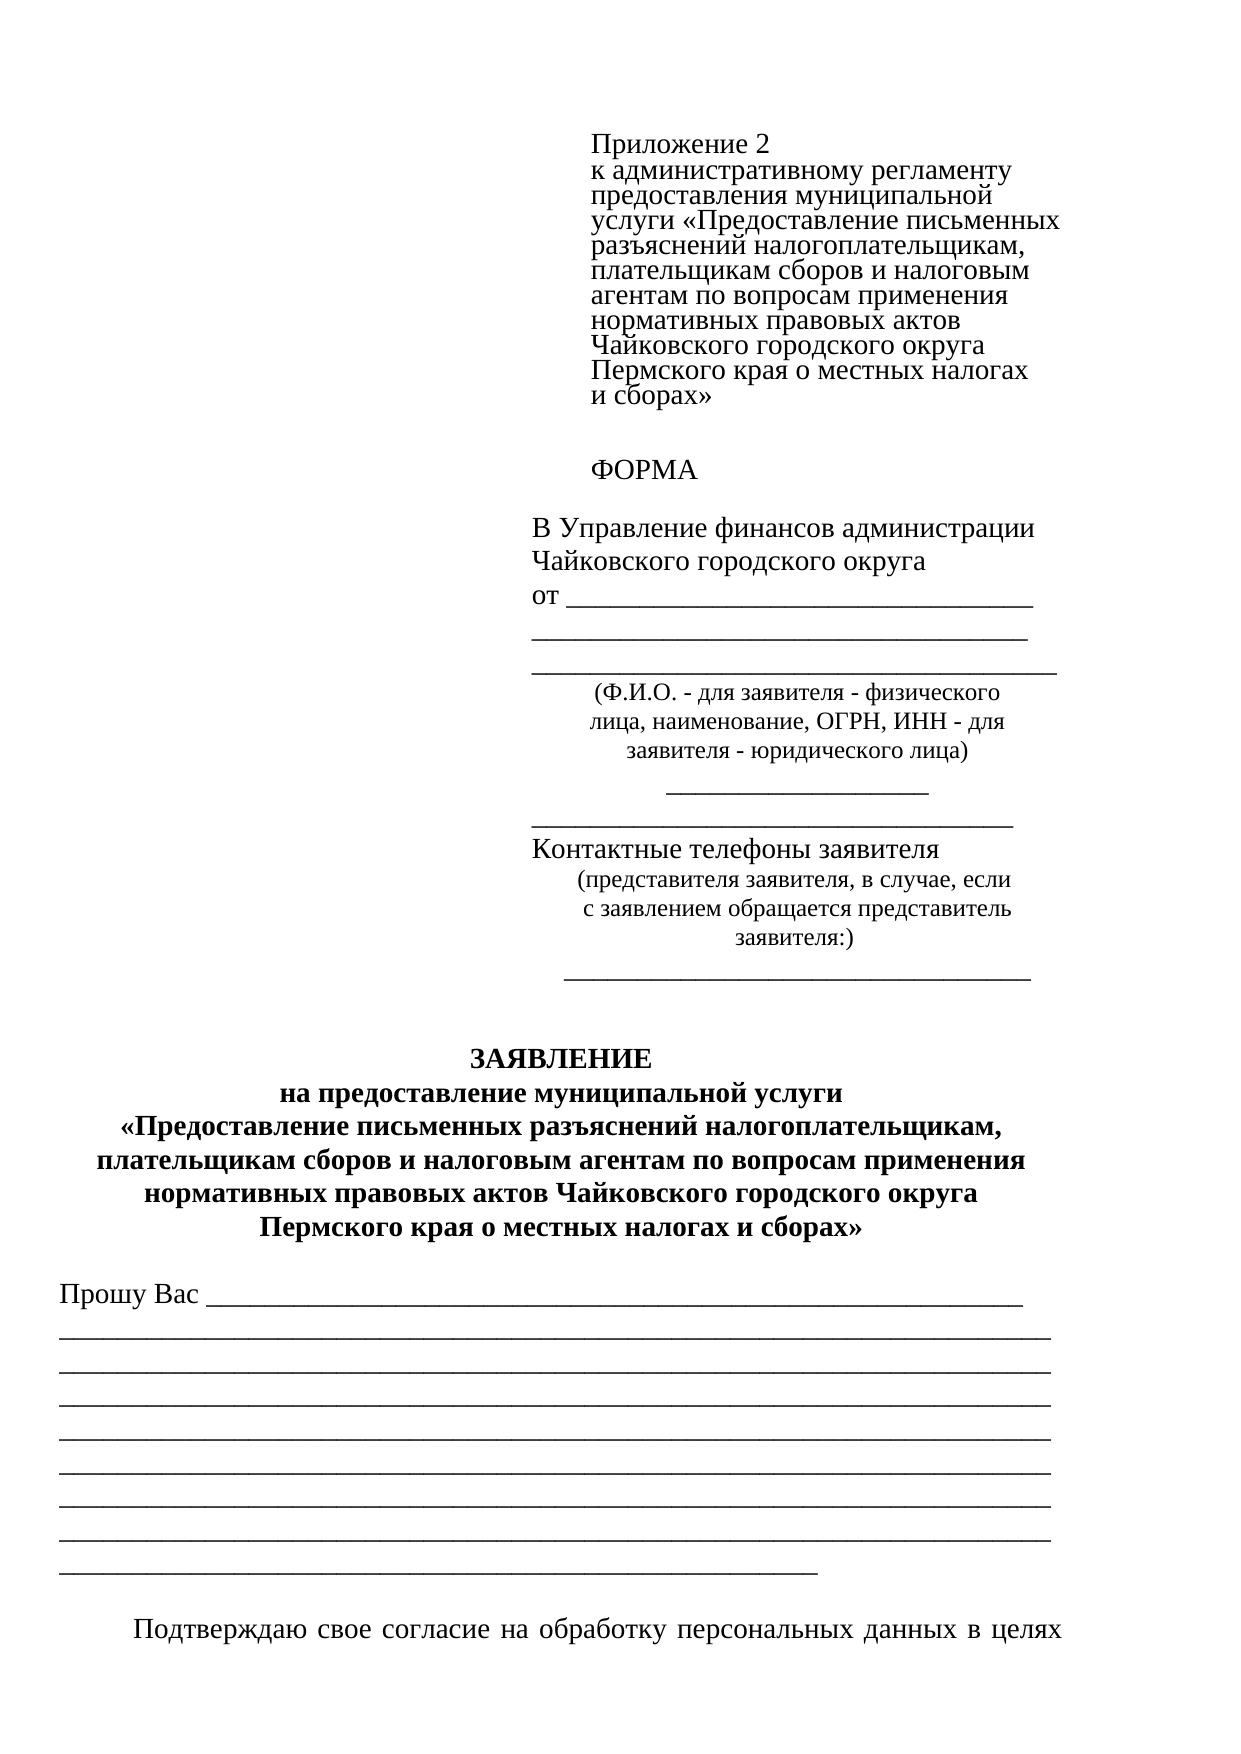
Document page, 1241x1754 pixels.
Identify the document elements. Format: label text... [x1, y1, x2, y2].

text заявителя:) ________________________________ [532, 922, 1063, 984]
text от ________________________________ [532, 577, 1063, 610]
text _________________________________ [532, 797, 1063, 831]
text лица, наименование, ОГРН, ИНН - для [532, 706, 1063, 735]
text Контактные телефоны заявителя [532, 831, 1063, 864]
text __________________________________ [532, 610, 1063, 644]
text (представителя заявителя, в случае, если с заявлением обращается представитель [532, 864, 1063, 922]
text ____________________________________ [532, 644, 1063, 677]
text «Предоставление письменных разъяснений налогоплательщикам, плательщикам сборов и налоговым агентам по вопросам применения нормативных правовых актов Чайковского городского округа [59, 1108, 1063, 1209]
text Подтверждаю свое согласие на обработку персональных данных в целях предоставления муниципальной услуги. [59, 1611, 1063, 1645]
text ФОРМА [591, 460, 1063, 485]
text В Управление финансов администрации Чайковского городского округа [532, 510, 1063, 577]
text Пермского края о местных налогах и сборах» [59, 1209, 1063, 1242]
text ________________________________________________________________________________________________________________________________________________________________________________________________________________________________________________________________________________________________________________________________________________________________________________________________________________________________________________________________________________________________________________________________________________ [59, 1309, 1063, 1578]
text ЗАЯВЛЕНИЕ [59, 1041, 1063, 1075]
text заявителя - юридического лица) [532, 735, 1063, 764]
text Приложение 2 [591, 126, 1063, 160]
text Прошу Вас ________________________________________________________ [59, 1276, 1063, 1309]
text (Ф.И.О. - для заявителя - физического [532, 677, 1063, 706]
text __________________ [532, 764, 1063, 797]
text к административному регламенту предоставления муниципальной услуги «Предоставление письменных разъяснений налогоплательщикам, плательщикам сборов и налоговым агентам по вопросам применения нормативных правовых актов Чайковского городского округа Пермского края о местных налогах и сборах» [591, 160, 1063, 410]
text на предоставление муниципальной услуги [59, 1075, 1063, 1108]
